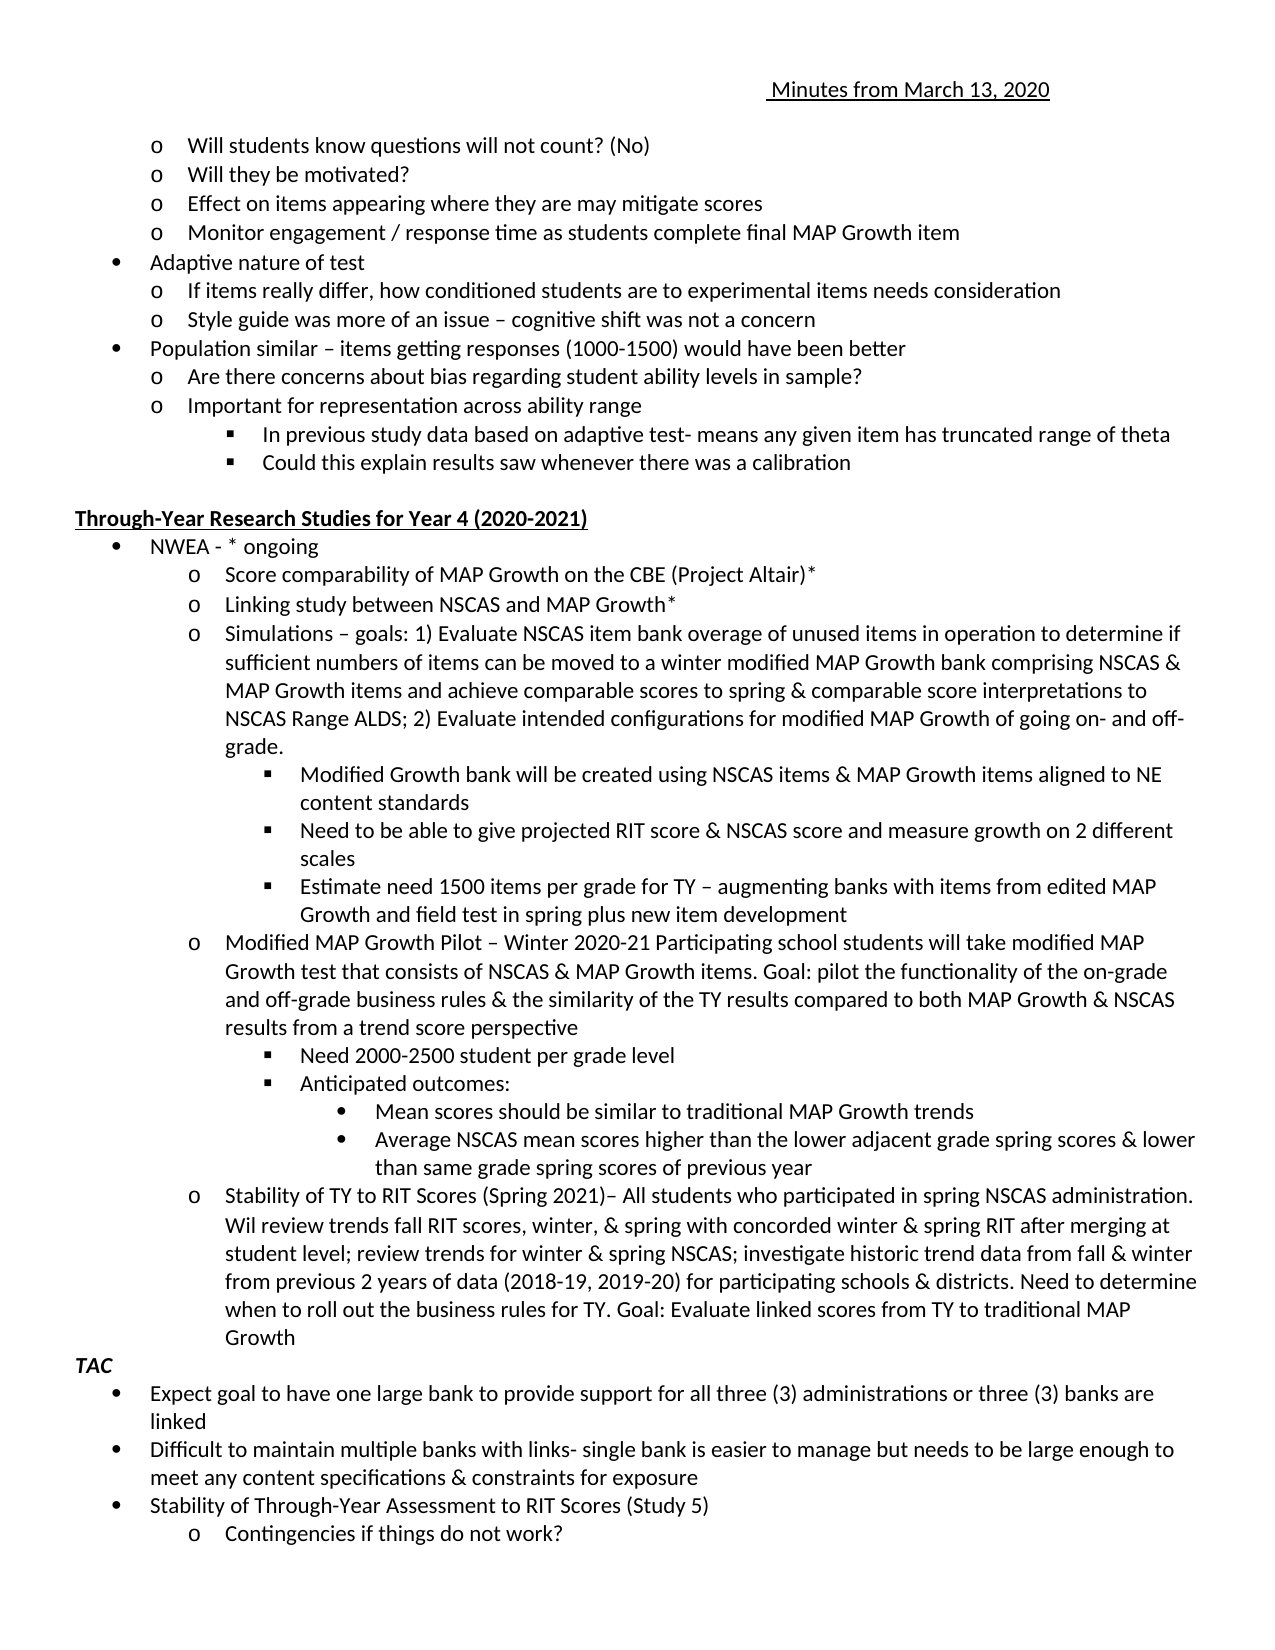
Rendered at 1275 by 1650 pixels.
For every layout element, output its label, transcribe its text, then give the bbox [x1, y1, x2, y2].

list Monitor engagement / response time as students complete final MAP Growth item [150, 218, 1200, 248]
list Need 2000-2500 student per grade level [262, 1041, 1200, 1069]
list Stability of Through-Year Assessment to RIT Scores (Study 5) [112, 1491, 1200, 1519]
list Could this explain results saw whenever there was a calibration [225, 448, 1200, 476]
list Mean scores should be similar to traditional MAP Growth trends [337, 1097, 1200, 1126]
text TAC [75, 1351, 1200, 1379]
list If items really differ, how conditioned students are to experimental items needs consideration [150, 276, 1200, 305]
list Anticipated outcomes: [262, 1069, 1200, 1097]
list Population similar – items getting responses (1000-1500) would have been better [112, 334, 1200, 362]
list Effect on items appearing where they are may mitigate scores [150, 189, 1200, 218]
list Expect goal to have one large bank to provide support for all three (3) administrations or three (3) banks are linked [112, 1379, 1200, 1435]
list Need to be able to give projected RIT score & NSCAS score and measure growth on 2 different scales [262, 816, 1200, 872]
list Difficult to maintain multiple banks with links- single bank is easier to manage but needs to be large enough to meet any content specifications & constraints for exposure [112, 1435, 1200, 1491]
list Average NSCAS mean scores higher than the lower adjacent grade spring scores & lower than same grade spring scores of previous year [337, 1126, 1200, 1182]
list Are there concerns about bias regarding student ability levels in sample? [150, 362, 1200, 391]
list Modified MAP Growth Pilot – Winter 2020-21 Participating school students will take modified MAP Growth test that consists of NSCAS & MAP Growth items. Goal: pilot the functionality of the on-grade and off-grade business rules & the similarity of the TY results compared to both MAP Growth & NSCAS results from a trend score perspective [187, 928, 1200, 1041]
list Adaptive nature of test [112, 248, 1200, 276]
list Style guide was more of an issue – cognitive shift was not a concern [150, 305, 1200, 334]
list Modified Growth bank will be created using NSCAS items & MAP Growth items aligned to NE content standards [262, 760, 1200, 816]
list Will students know questions will not count? (No) [150, 131, 1200, 160]
list Simulations – goals: 1) Evaluate NSCAS item bank overage of unused items in operation to determine if sufficient numbers of items can be moved to a winter modified MAP Growth bank comprising NSCAS & MAP Growth items and achieve comparable scores to spring & comparable score interpretations to NSCAS Range ALDS; 2) Evaluate intended configurations for modified MAP Growth of going on- and off-grade. [187, 619, 1200, 760]
list NWEA - * ongoing [112, 532, 1200, 561]
list Score comparability of MAP Growth on the CBE (Project Altair)* [187, 561, 1200, 590]
list Contingencies if things do not work? [187, 1519, 1200, 1548]
list Linking study between NSCAS and MAP Growth* [187, 590, 1200, 619]
text Through-Year Research Studies for Year 4 (2020-2021) [75, 504, 1200, 532]
list Stability of TY to RIT Scores (Spring 2021)– All students who participated in spring NSCAS administration. Wil review trends fall RIT scores, winter, & spring with concorded winter & spring RIT after merging at student level; review trends for winter & spring NSCAS; investigate historic trend data from fall & winter from previous 2 years of data (2018-19, 2019-20) for participating schools & districts. Need to determine when to roll out the business rules for TY. Goal: Evaluate linked scores from TY to traditional MAP Growth [187, 1182, 1200, 1351]
list Will they be motivated? [150, 160, 1200, 189]
list Important for representation across ability range [150, 391, 1200, 420]
list In previous study data based on adaptive test- means any given item has truncated range of theta [225, 420, 1200, 448]
list Estimate need 1500 items per grade for TY – augmenting banks with items from edited MAP Growth and field test in spring plus new item development [262, 872, 1200, 928]
